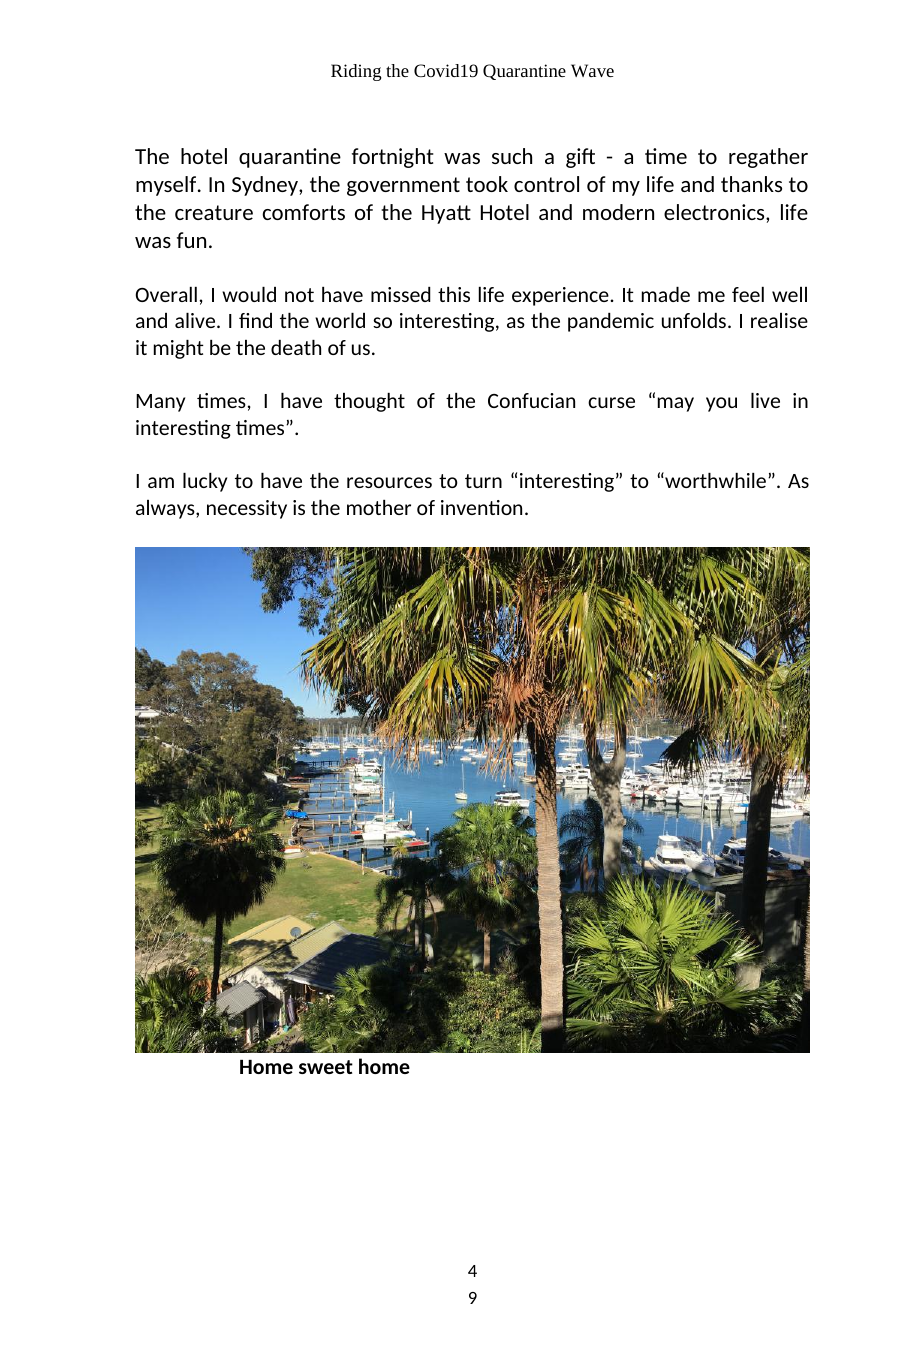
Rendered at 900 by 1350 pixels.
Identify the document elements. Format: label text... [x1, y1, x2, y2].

text Home sweet home [135, 1053, 810, 1080]
picture [135, 547, 810, 1053]
text Overall, I would not have missed this life experience. It made me feel well and alive. I find the world so interesting, as the pandemic unfolds. I realise it might be the death of us. [135, 281, 810, 361]
text I am lucky to have the resources to turn “interesting” to “worthwhile”. As always, necessity is the mother of invention. [135, 467, 810, 521]
text The hotel quarantine fortnight was such a gift - a time to regather myself. In Sydney, the government took control of my life and thanks to the creature comforts of the Hyatt Hotel and modern electronics, life was fun. [135, 142, 810, 254]
text Many times, I have thought of the Confucian curse “may you live in interesting times”. [135, 387, 810, 441]
